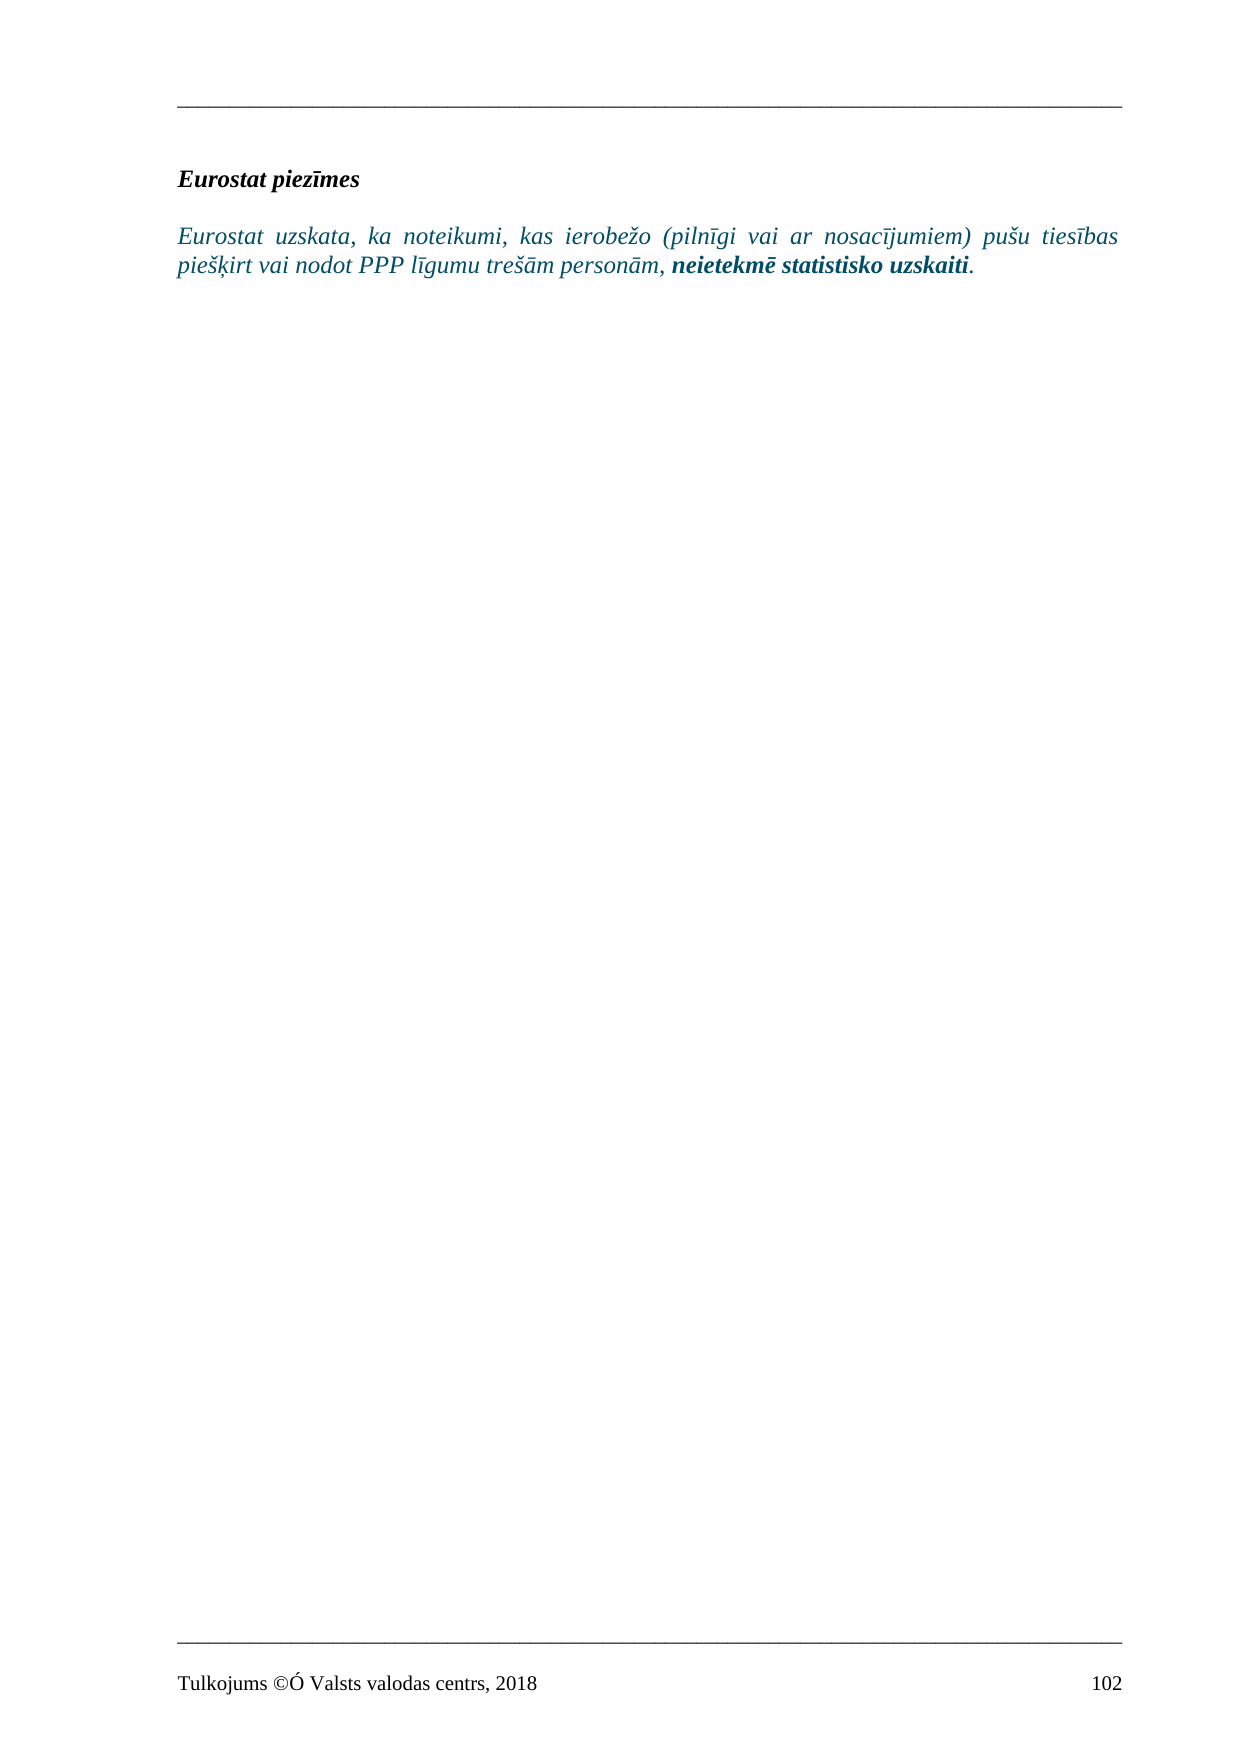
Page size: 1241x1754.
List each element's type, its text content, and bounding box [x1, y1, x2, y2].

text Eurostat uzskata, ka noteikumi, kas ierobežo (pilnīgi vai ar nosacījumiem) pušu tiesības piešķirt vai nodot PPP līgumu trešām personām, neietekmē statistisko uzskaiti. [177, 221, 1122, 279]
text Eurostat piezīmes [177, 164, 1122, 193]
